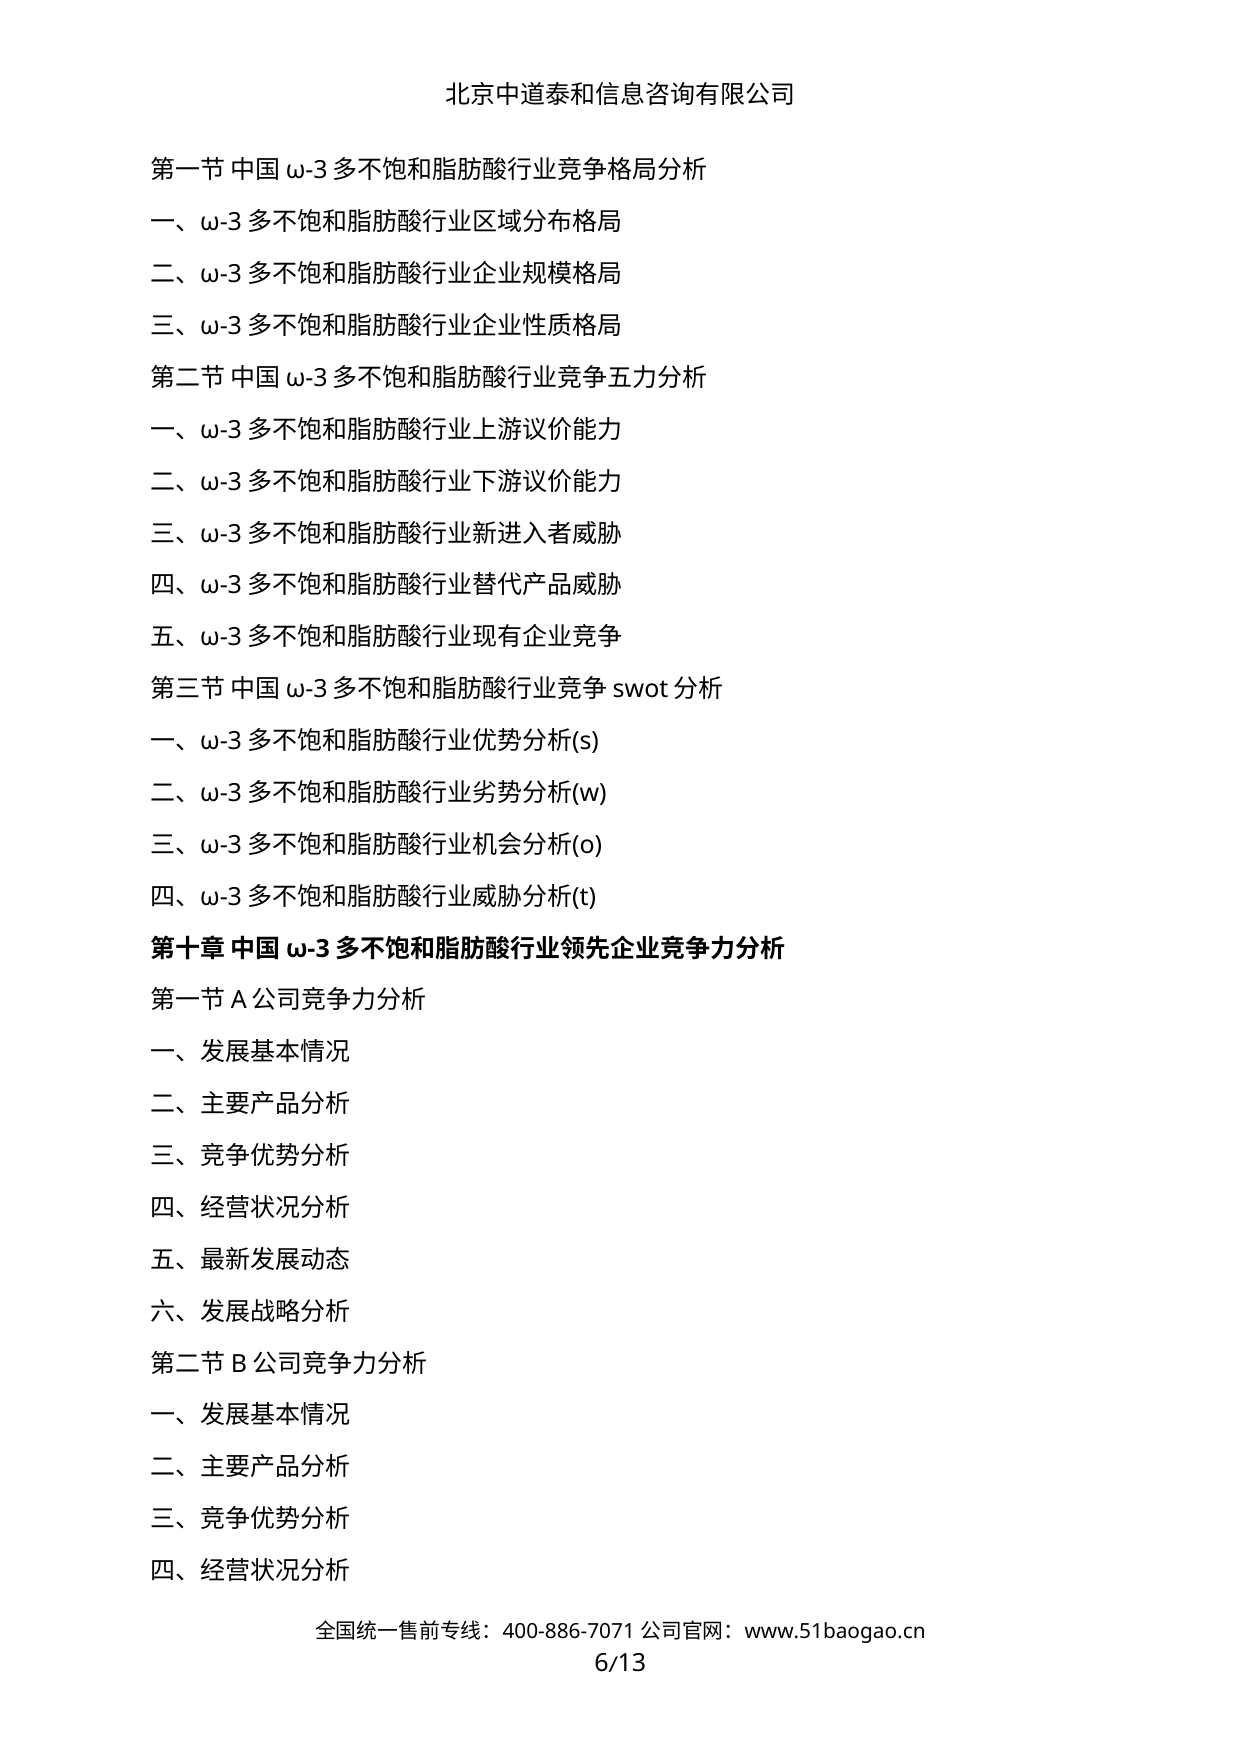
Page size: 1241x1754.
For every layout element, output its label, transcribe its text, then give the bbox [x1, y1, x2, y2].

text 四、经营状况分析 [150, 1187, 1090, 1224]
text 一、ω-3多不饱和脂肪酸行业区域分布格局 [150, 202, 1090, 238]
text 二、主要产品分析 [150, 1447, 1090, 1483]
text 四、ω-3多不饱和脂肪酸行业替代产品威胁 [150, 565, 1090, 601]
text 三、竞争优势分析 [150, 1499, 1090, 1535]
text 第二节 中国ω-3多不饱和脂肪酸行业竞争五力分析 [150, 357, 1090, 394]
text 二、ω-3多不饱和脂肪酸行业下游议价能力 [150, 461, 1090, 497]
text 三、竞争优势分析 [150, 1136, 1090, 1172]
text 第一节 中国ω-3多不饱和脂肪酸行业竞争格局分析 [150, 150, 1090, 186]
text 三、ω-3多不饱和脂肪酸行业企业性质格局 [150, 306, 1090, 342]
text 第十章 中国ω-3多不饱和脂肪酸行业领先企业竞争力分析 [150, 928, 1090, 964]
text 三、ω-3多不饱和脂肪酸行业机会分析(o) [150, 824, 1090, 861]
text 五、ω-3多不饱和脂肪酸行业现有企业竞争 [150, 617, 1090, 653]
text 二、ω-3多不饱和脂肪酸行业企业规模格局 [150, 254, 1090, 290]
text 三、ω-3多不饱和脂肪酸行业新进入者威胁 [150, 513, 1090, 549]
text 二、ω-3多不饱和脂肪酸行业劣势分析(w) [150, 772, 1090, 809]
text 第二节 B公司竞争力分析 [150, 1343, 1090, 1379]
text 一、ω-3多不饱和脂肪酸行业上游议价能力 [150, 409, 1090, 446]
text 五、最新发展动态 [150, 1239, 1090, 1276]
text 第三节 中国ω-3多不饱和脂肪酸行业竞争swot分析 [150, 669, 1090, 705]
text 四、经营状况分析 [150, 1551, 1090, 1587]
text 一、发展基本情况 [150, 1032, 1090, 1068]
text 一、发展基本情况 [150, 1395, 1090, 1431]
text 四、ω-3多不饱和脂肪酸行业威胁分析(t) [150, 876, 1090, 912]
text 一、ω-3多不饱和脂肪酸行业优势分析(s) [150, 721, 1090, 757]
text 六、发展战略分析 [150, 1291, 1090, 1327]
text 二、主要产品分析 [150, 1084, 1090, 1120]
text 第一节 A公司竞争力分析 [150, 980, 1090, 1016]
